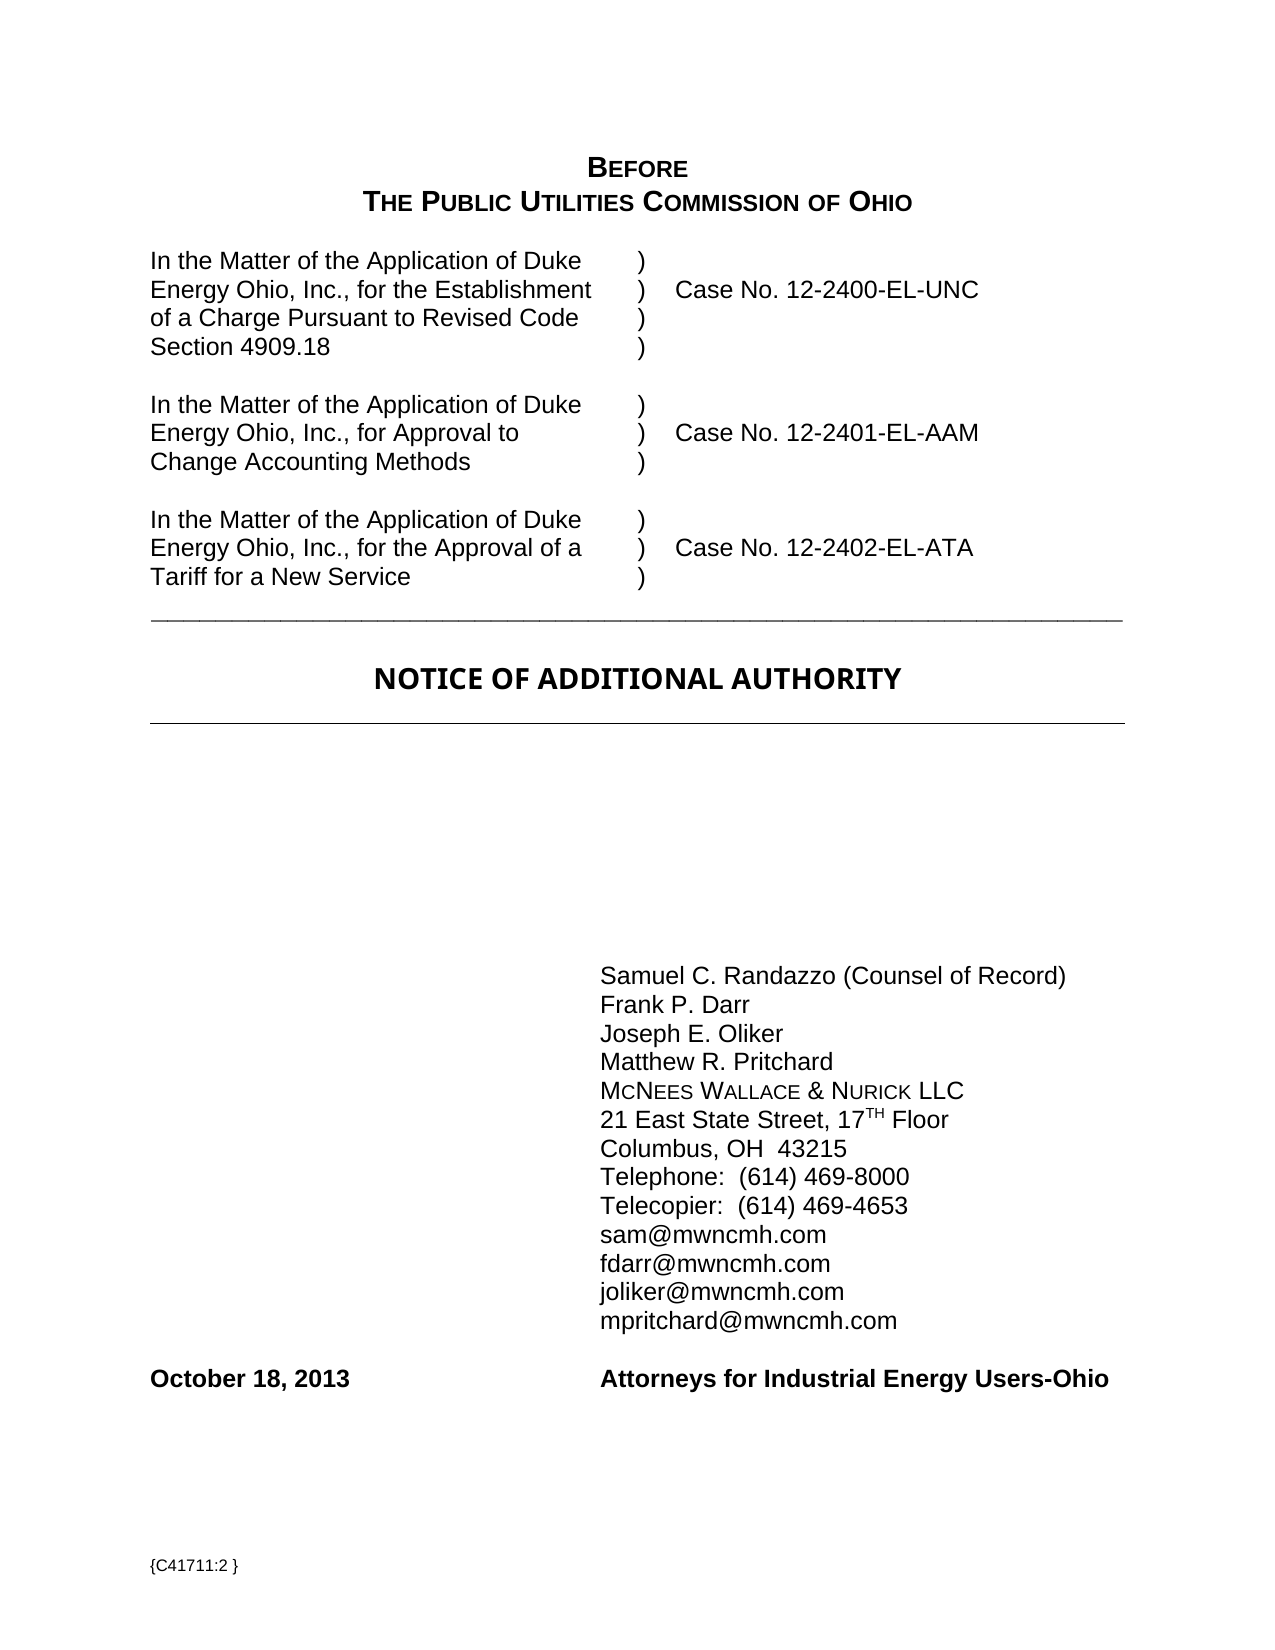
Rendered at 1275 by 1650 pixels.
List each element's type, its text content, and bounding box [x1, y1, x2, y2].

text sam@mwncmh.com [600, 1220, 1125, 1249]
text McNees Wallace & Nurick LLC [600, 1076, 1125, 1105]
text October 18, 2013 Attorneys for Industrial Energy Users-Ohio [150, 1364, 1125, 1392]
text joliker@mwncmh.com [600, 1277, 1125, 1306]
text Energy Ohio, Inc., for the Establishment ) Case No. 12-2400-EL-UNC [150, 274, 1125, 303]
text Joseph E. Oliker [600, 1019, 1125, 1047]
text In the Matter of the Application of Duke ) [150, 504, 1125, 533]
text mpritchard@mwncmh.com [600, 1306, 1125, 1335]
text Notice of Additional Authority [150, 658, 1125, 698]
text In the Matter of the Application of Duke ) [150, 389, 1125, 418]
text Frank P. Darr [600, 990, 1125, 1019]
text Before [150, 150, 1125, 183]
text Tariff for a New Service ) [150, 562, 1125, 591]
text fdarr@mwncmh.com [600, 1249, 1125, 1277]
text Samuel C. Randazzo (Counsel of Record) [600, 961, 1125, 990]
text Energy Ohio, Inc., for Approval to ) Case No. 12-2401-EL-AAM [150, 418, 1125, 447]
text of a Charge Pursuant to Revised Code ) [150, 303, 1125, 332]
text Telephone: (614) 469-8000 [600, 1162, 1125, 1191]
text Telecopier: (614) 469-4653 [600, 1191, 1125, 1220]
text Section 4909.18 ) [150, 332, 1125, 361]
text The Public Utilities Commission of Ohio [150, 183, 1125, 217]
text Columbus, OH 43215 [600, 1134, 1125, 1162]
text In the Matter of the Application of Duke ) [150, 246, 1125, 274]
text ____________________________________________________________ [150, 591, 1125, 624]
text Matthew R. Pritchard [600, 1047, 1125, 1076]
text Change Accounting Methods ) [150, 447, 1125, 476]
text Energy Ohio, Inc., for the Approval of a ) Case No. 12-2402-EL-ATA [150, 533, 1125, 562]
text 21 East State Street, 17TH Floor [600, 1105, 1125, 1134]
